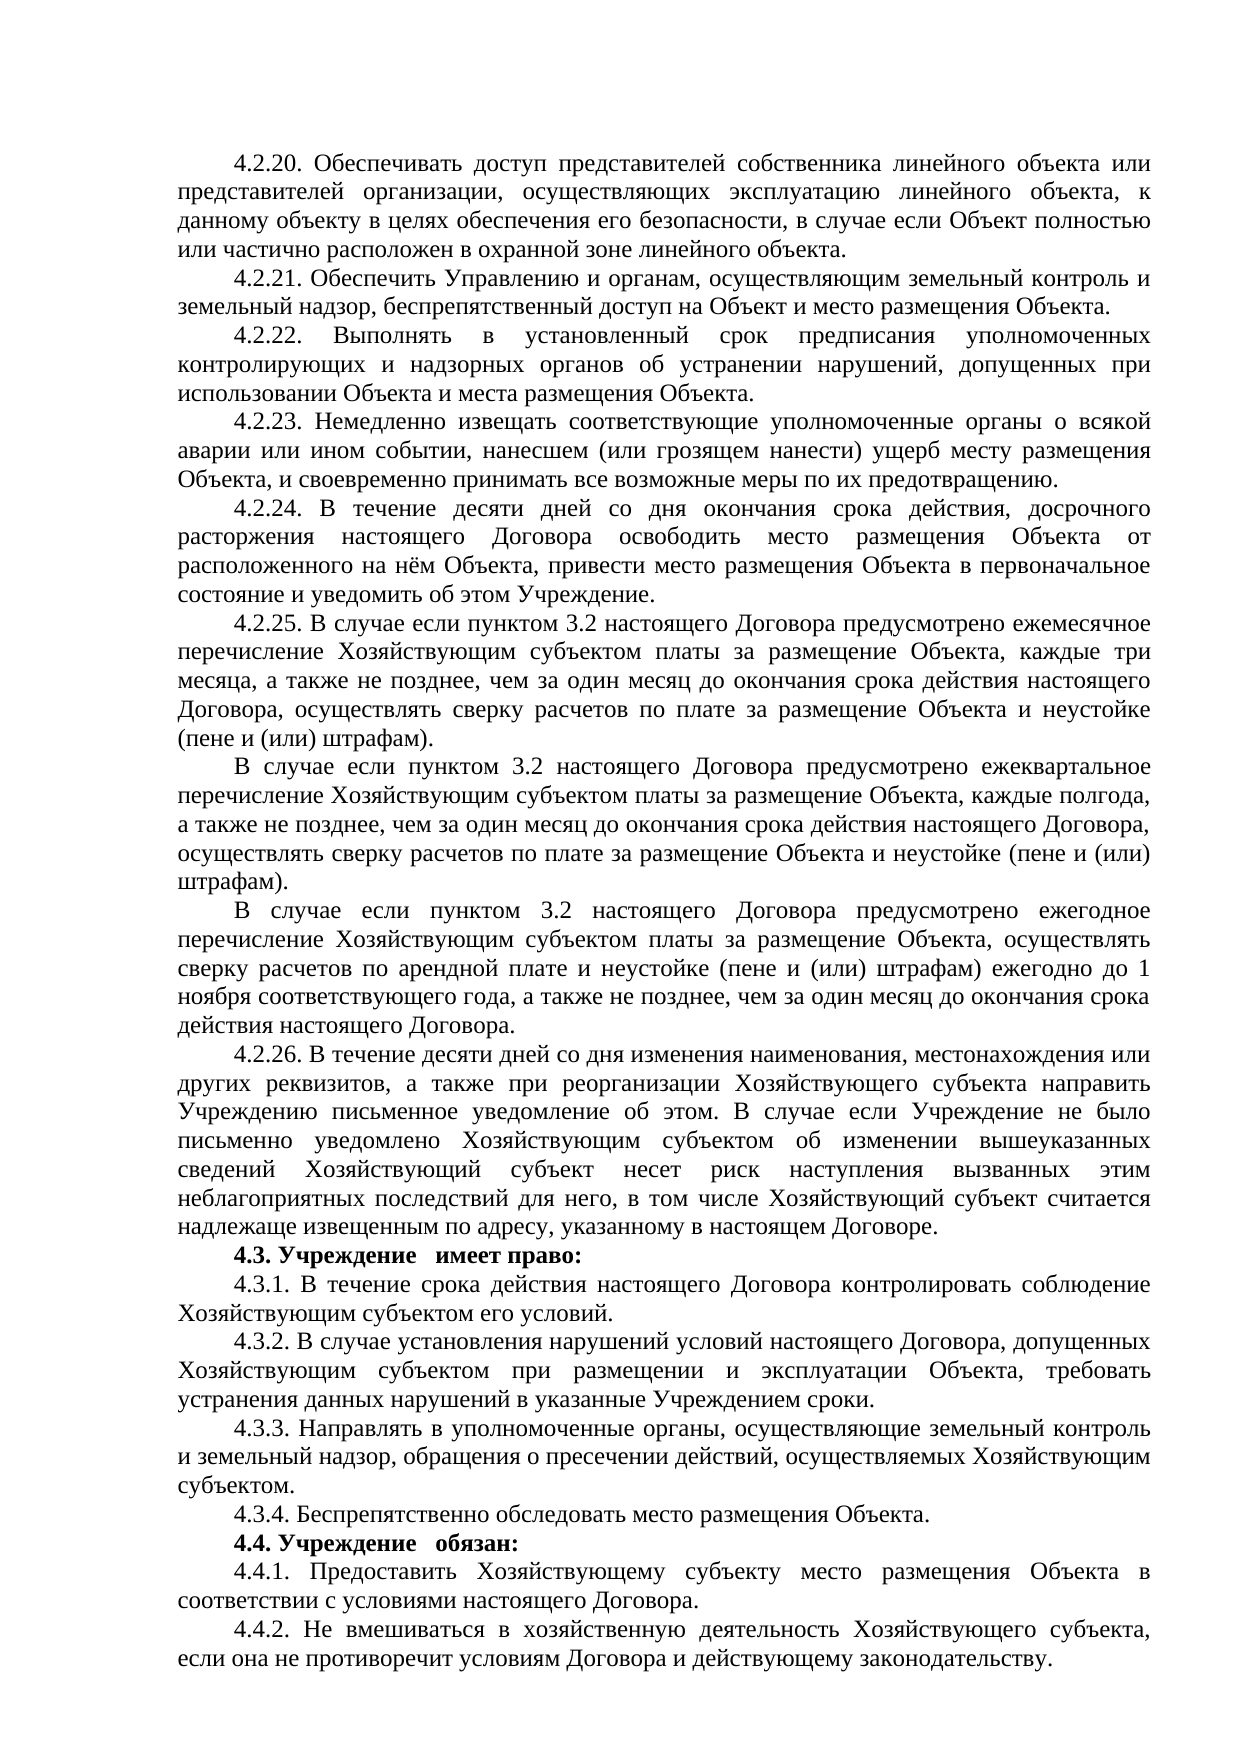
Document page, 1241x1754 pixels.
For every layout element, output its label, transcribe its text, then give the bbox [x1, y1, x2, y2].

text 4.2.24. В течение десяти дней со дня окончания срока действия, досрочного расторжения настоящего Договора освободить место размещения Объекта от расположенного на нём Объекта, привести место размещения Объекта в первоначальное состояние и уведомить об этом Учреждение. [177, 493, 1152, 608]
text 4.2.22. Выполнять в установленный срок предписания уполномоченных контролирующих и надзорных органов об устранении нарушений, допущенных при использовании Объекта и места размещения Объекта. [177, 320, 1152, 406]
text 4.2.23. Немедленно извещать соответствующие уполномоченные органы о всякой аварии или ином событии, нанесшем (или грозящем нанести) ущерб месту размещения Объекта, и своевременно принимать все возможные меры по их предотвращению. [177, 406, 1152, 493]
text 4.4. Учреждение обязан: [177, 1528, 1152, 1556]
text 4.3.2. В случае установления нарушений условий настоящего Договора, допущенных Хозяйствующим субъектом при размещении и эксплуатации Объекта, требовать устранения данных нарушений в указанные Учреждением сроки. [177, 1326, 1152, 1413]
text 4.2.25. В случае если пунктом 3.2 настоящего Договора предусмотрено ежемесячное перечисление Хозяйствующим субъектом платы за размещение Объекта, каждые три месяца, а также не позднее, чем за один месяц до окончания срока действия настоящего Договора, осуществлять сверку расчетов по плате за размещение Объекта и неустойке (пене и (или) штрафам). [177, 608, 1152, 751]
text 4.2.21. Обеспечить Управлению и органам, осуществляющим земельный контроль и земельный надзор, беспрепятственный доступ на Объект и место размещения Объекта. [177, 263, 1152, 320]
text В случае если пунктом 3.2 настоящего Договора предусмотрено ежеквартальное перечисление Хозяйствующим субъектом платы за размещение Объекта, каждые полгода, а также не позднее, чем за один месяц до окончания срока действия настоящего Договора, осуществлять сверку расчетов по плате за размещение Объекта и неустойке (пене и (или) штрафам). [177, 751, 1152, 895]
text 4.4.2. Не вмешиваться в хозяйственную деятельность Хозяйствующего субъекта, если она не противоречит условиям Договора и действующему законодательству. [177, 1614, 1152, 1671]
text В случае если пунктом 3.2 настоящего Договора предусмотрено ежегодное перечисление Хозяйствующим субъектом платы за размещение Объекта, осуществлять сверку расчетов по арендной плате и неустойке (пене и (или) штрафам) ежегодно до 1 ноября соответствующего года, а также не позднее, чем за один месяц до окончания срока действия настоящего Договора. [177, 895, 1152, 1039]
text 4.3.4. Беспрепятственно обследовать место размещения Объекта. [177, 1499, 1152, 1528]
text 4.2.20. Обеспечивать доступ представителей собственника линейного объекта или представителей организации, осуществляющих эксплуатацию линейного объекта, к данному объекту в целях обеспечения его безопасности, в случае если Объект полностью или частично расположен в охранной зоне линейного объекта. [177, 148, 1152, 263]
text 4.2.26. В течение десяти дней со дня изменения наименования, местонахождения или других реквизитов, а также при реорганизации Хозяйствующего субъекта направить Учреждению письменное уведомление об этом. В случае если Учреждение не было письменно уведомлено Хозяйствующим субъектом об изменении вышеуказанных сведений Хозяйствующий субъект несет риск наступления вызванных этим неблагоприятных последствий для него, в том числе Хозяйствующий субъект считается надлежаще извещенным по адресу, указанному в настоящем Договоре. [177, 1039, 1152, 1240]
text 4.3.3. Направлять в уполномоченные органы, осуществляющие земельный контроль и земельный надзор, обращения о пресечении действий, осуществляемых Хозяйствующим субъектом. [177, 1413, 1152, 1499]
text 4.3.1. В течение срока действия настоящего Договора контролировать соблюдение Хозяйствующим субъектом его условий. [177, 1269, 1152, 1326]
text 4.3. Учреждение имеет право: [177, 1240, 1152, 1269]
text 4.4.1. Предоставить Хозяйствующему субъекту место размещения Объекта в соответствии с условиями настоящего Договора. [177, 1556, 1152, 1614]
